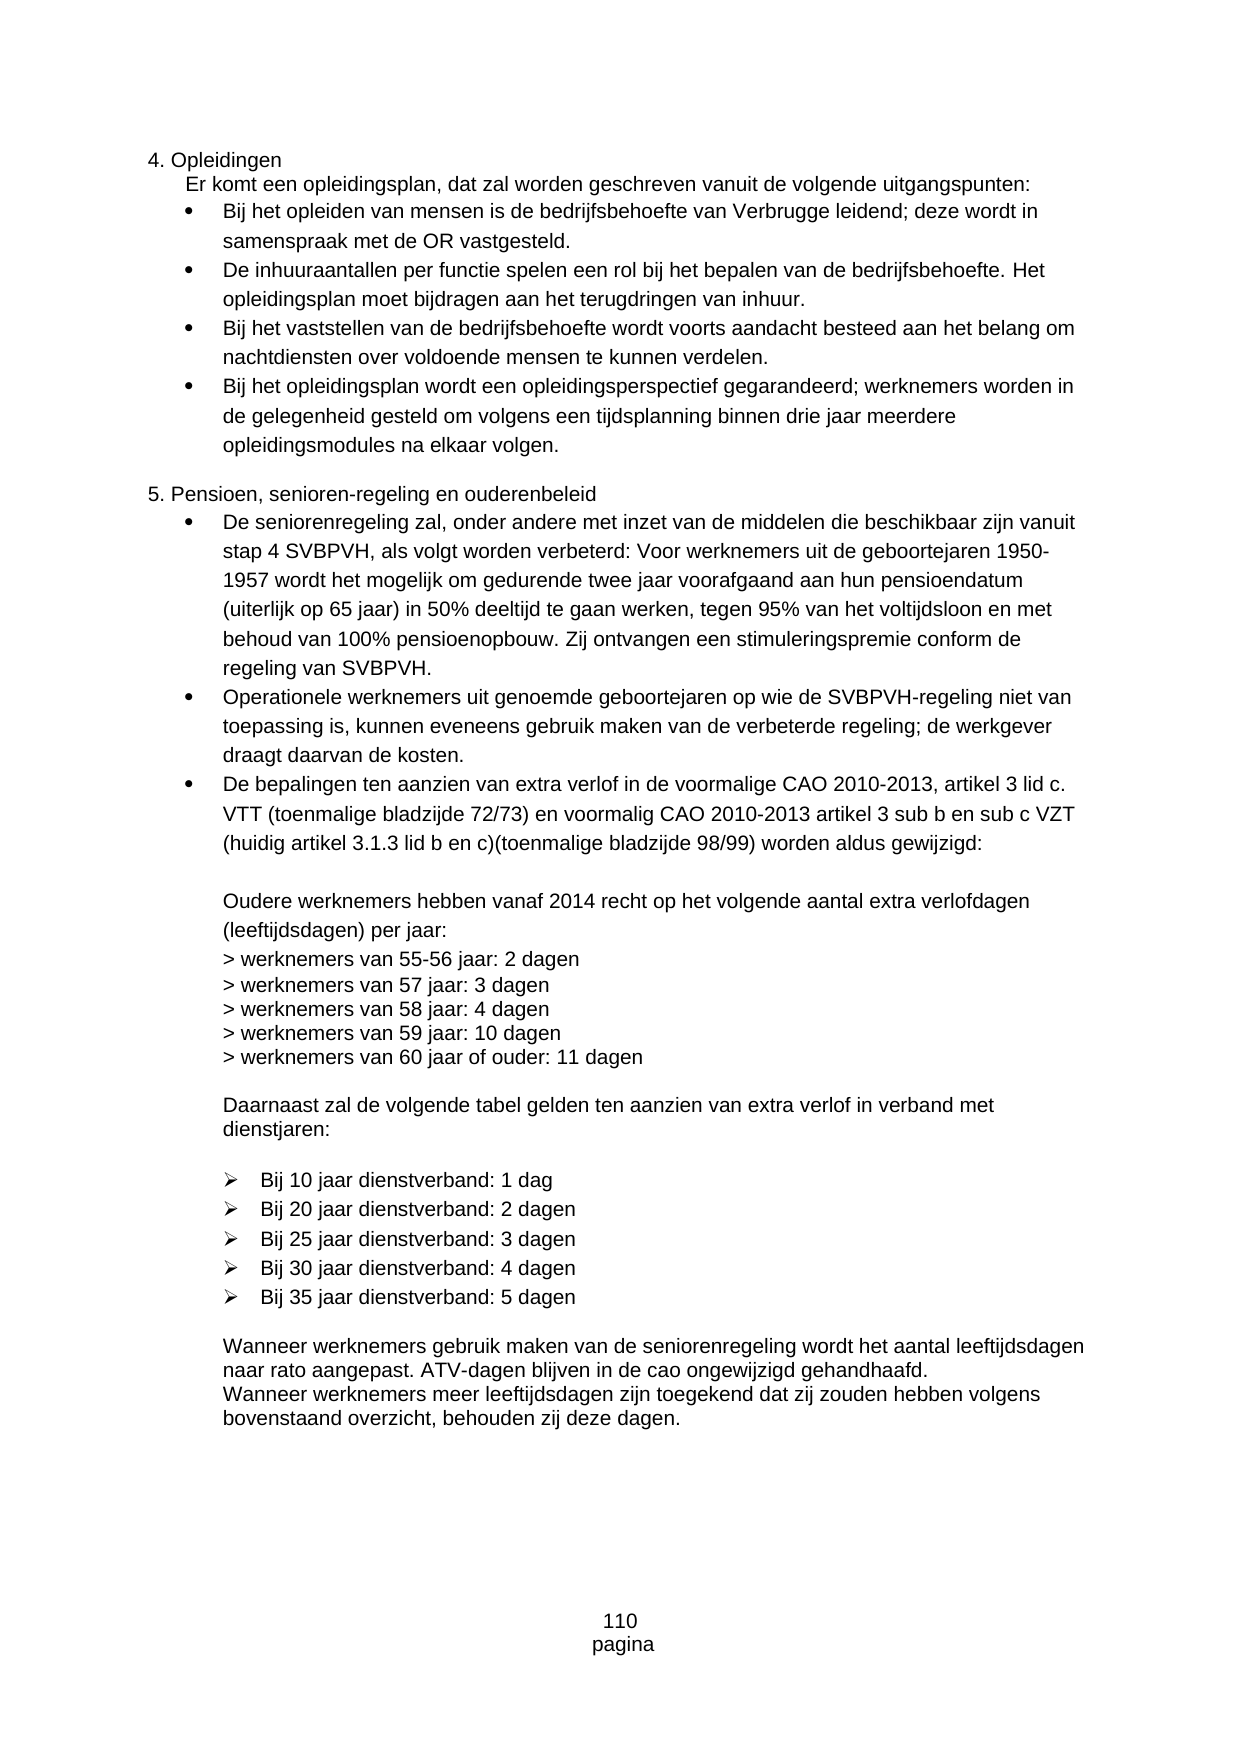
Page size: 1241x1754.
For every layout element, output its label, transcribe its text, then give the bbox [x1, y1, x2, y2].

text 4. Opleidingen [148, 148, 1093, 172]
list De seniorenregeling zal, onder andere met inzet van de middelen die beschikbaar zijn vanuit stap 4 SVBPVH, als volgt worden verbeterd: Voor werknemers uit de geboortejaren 1950-1957 wordt het mogelijk om gedurende twee jaar voorafgaand aan hun pensioendatum (uiterlijk op 65 jaar) in 50% deeltijd te gaan werken, tegen 95% van het voltijdsloon en met behoud van 100% pensioenopbouw. Zij ontvangen een stimuleringspremie conform de regeling van SVBPVH. [185, 506, 1093, 681]
list Bij het vaststellen van de bedrijfsbehoefte wordt voorts aandacht besteed aan het belang om nachtdiensten over voldoende mensen te kunnen verdelen. [185, 312, 1093, 371]
text 5. Pensioen, senioren-regeling en ouderenbeleid [148, 482, 1093, 506]
text Er komt een opleidingsplan, dat zal worden geschreven vanuit de volgende uitgangspunten: [148, 172, 1093, 196]
list Bij 20 jaar dienstverband: 2 dagen [223, 1193, 1093, 1223]
list Bij het opleidingsplan wordt een opleidingsperspectief gegarandeerd; werknemers worden in de gelegenheid gesteld om volgens een tijdsplanning binnen drie jaar meerdere opleidingsmodules na elkaar volgen. [185, 371, 1093, 458]
list De inhuuraantallen per functie spelen een rol bij het bepalen van de bedrijfsbehoefte. Het opleidingsplan moet bijdragen aan het terugdringen van inhuur. [185, 254, 1093, 312]
list > werknemers van 57 jaar: 3 dagen > werknemers van 58 jaar: 4 dagen > werknemers van 59 jaar: 10 dagen [223, 973, 1093, 1044]
list Bij 25 jaar dienstverband: 3 dagen [223, 1223, 1093, 1252]
list Bij 35 jaar dienstverband: 5 dagen [223, 1281, 1093, 1310]
list Bij het opleiden van mensen is de bedrijfsbehoefte van Verbrugge leidend; deze wordt in samenspraak met de OR vastgesteld. [185, 196, 1093, 254]
list Operationele werknemers uit genoemde geboortejaren op wie de SVBPVH-regeling niet van toepassing is, kunnen eveneens gebruik maken van de verbeterde regeling; de werkgever draagt daarvan de kosten. [185, 681, 1093, 768]
list Daarnaast zal de volgende tabel gelden ten aanzien van extra verlof in verband met dienstjaren: [223, 1092, 1093, 1140]
list Oudere werknemers hebben vanaf 2014 recht op het volgende aantal extra verlofdagen (leeftijdsdagen) per jaar: > werknemers van 55-56 jaar: 2 dagen [223, 856, 1093, 973]
list Bij 30 jaar dienstverband: 4 dagen [223, 1252, 1093, 1281]
list De bepalingen ten aanzien van extra verlof in de voormalige CAO 2010-2013, artikel 3 lid c. VTT (toenmalige bladzijde 72/73) en voormalig CAO 2010-2013 artikel 3 sub b en sub c VZT (huidig artikel 3.1.3 lid b en c)(toenmalige bladzijde 98/99) worden aldus gewijzigd: [185, 768, 1093, 856]
list Wanneer werknemers gebruik maken van de seniorenregeling wordt het aantal leeftijdsdagen naar rato aangepast. ATV-dagen blijven in de cao ongewijzigd gehandhaafd. [223, 1334, 1093, 1382]
list Wanneer werknemers meer leeftijdsdagen zijn toegekend dat zij zouden hebben volgens bovenstaand overzicht, behouden zij deze dagen. [223, 1382, 1093, 1430]
list > werknemers van 60 jaar of ouder: 11 dagen [223, 1044, 1093, 1092]
list Bij 10 jaar dienstverband: 1 dag [223, 1164, 1093, 1193]
